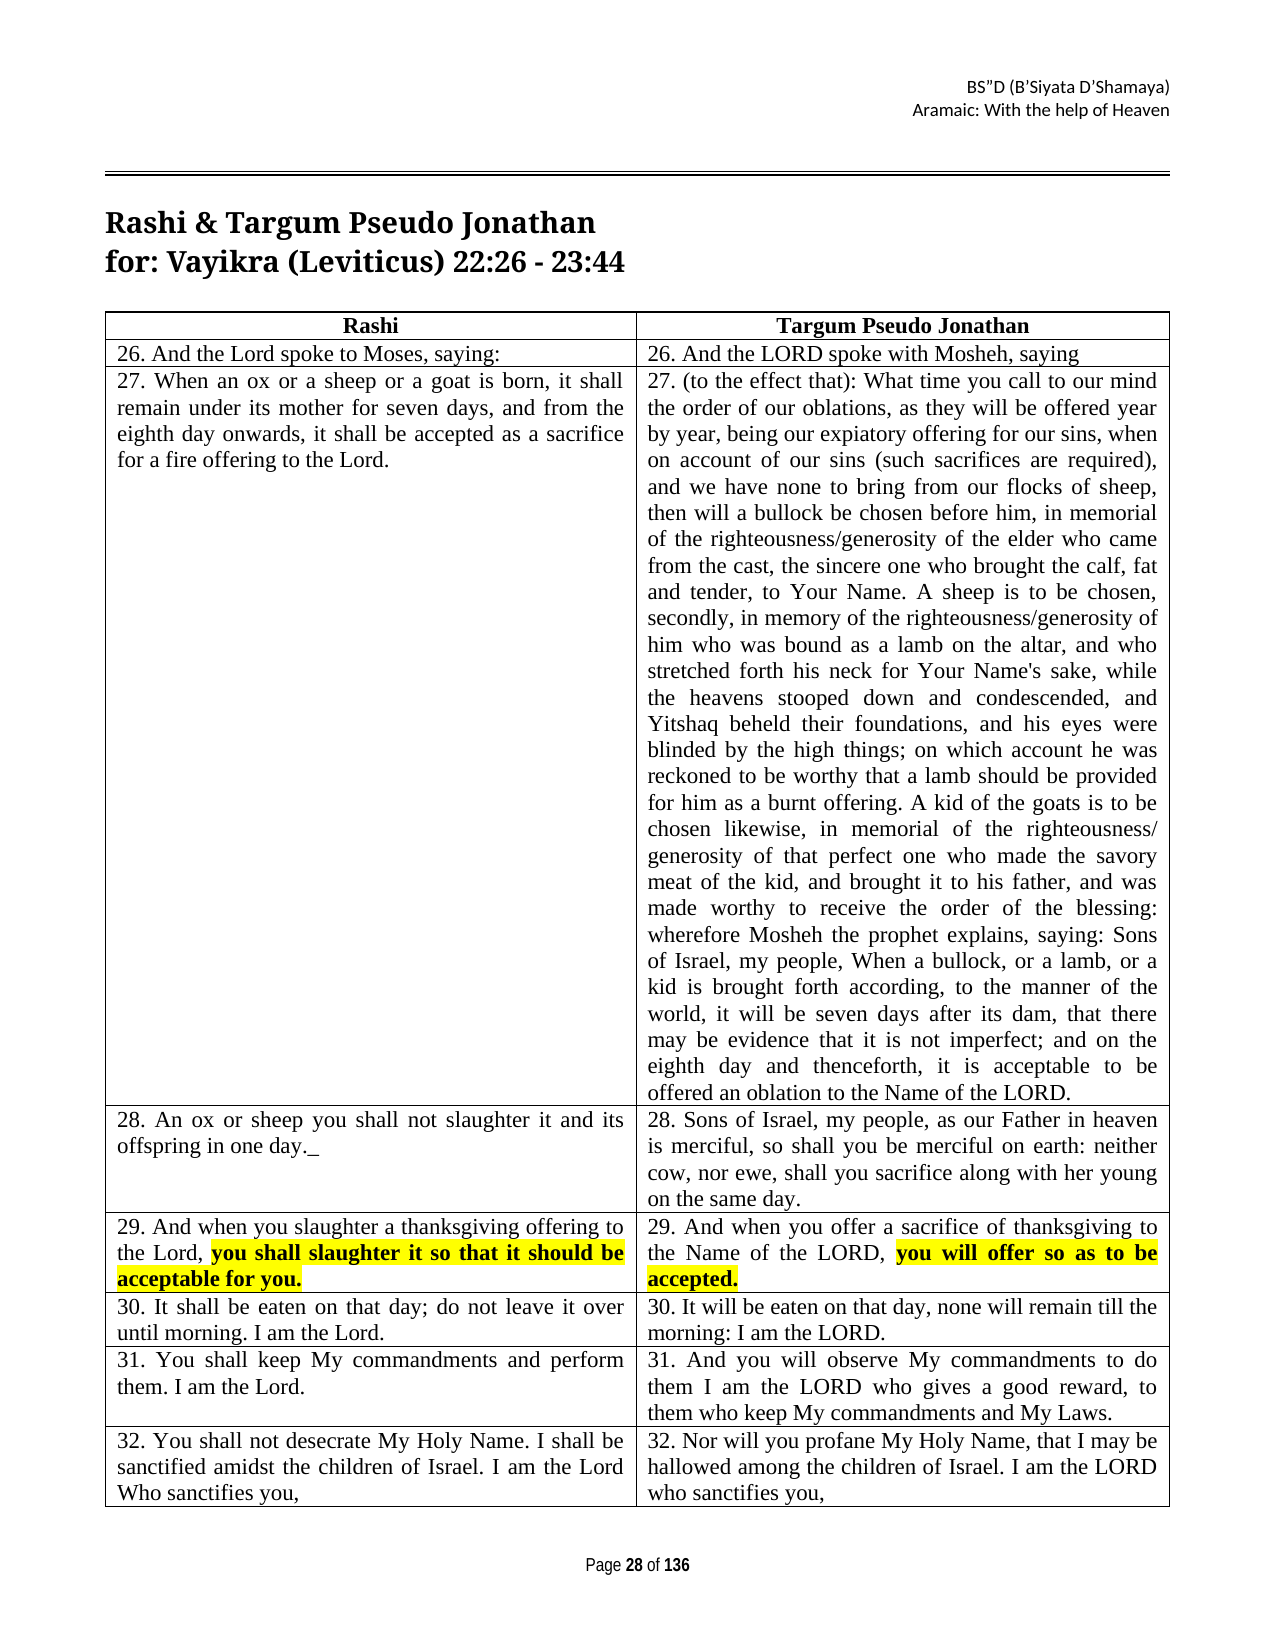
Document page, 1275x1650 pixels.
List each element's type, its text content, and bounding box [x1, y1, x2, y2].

table_cell 32. Nor will you profane My Holy Name, that I may be hallowed among the children of Israel. I am the LORD who sanctifies you, [637, 1427, 1169, 1506]
table_cell 29. And when you slaughter a thanksgiving offering to the Lord, you shall slaughter it so that it should be acceptable for you. [106, 1213, 636, 1292]
table_cell 28. An ox or sheep you shall not slaughter it and its offspring in one day._ [106, 1106, 636, 1212]
table_cell 31. And you will observe My commandments to do them I am the LORD who gives a good reward, to them who keep My commandments and My Laws. [637, 1347, 1169, 1426]
table_header Targum Pseudo Jonathan [637, 313, 1169, 339]
table_cell 27. (to the effect that): What time you call to our mind the order of our oblations, as they will be offered year by year, being our expiatory offering for our sins, when on account of our sins (such sacrifices are required), and we have none to bring from our flocks of sheep, then will a bullock be chosen before him, in memorial of the righteousness/generosity of the elder who came from the cast, the sincere one who brought the calf, fat and tender, to Your Name. A sheep is to be chosen, secondly, in memory of the righteousness/generosity of him who was bound as a lamb on the altar, and who stretched forth his neck for Your Name's sake, while the heavens stooped down and condescended, and Yitshaq beheld their foundations, and his eyes were blinded by the high things; on which account he was reckoned to be worthy that a lamb should be provided for him as a burnt offering. A kid of the goats is to be chosen likewise, in memorial of the righteousness/ generosity of that perfect one who made the savory meat of the kid, and brought it to his father, and was made worthy to receive the order of the blessing: wherefore Mosheh the prophet explains, saying: Sons of Israel, my people, When a bullock, or a lamb, or a kid is brought forth according, to the manner of the world, it will be seven days after its dam, that there may be evidence that it is not imperfect; and on the eighth day and thenceforth, it is acceptable to be offered an oblation to the Name of the LORD. [637, 367, 1169, 1105]
table_cell 30. It will be eaten on that day, none will remain till the morning: I am the LORD. [637, 1293, 1169, 1346]
table_cell 31. You shall keep My commandments and perform them. I am the Lord. [106, 1347, 636, 1426]
table_cell 32. You shall not desecrate My Holy Name. I shall be sanctified amidst the children of Israel. I am the Lord Who sanctifies you, [106, 1427, 636, 1506]
text for: Vayikra (Leviticus) 22:26 - 23:44 [105, 242, 1170, 281]
table_header Rashi [106, 313, 636, 339]
table_cell 26. And the LORD spoke with Mosheh, saying [637, 340, 1169, 366]
table_cell 30. It shall be eaten on that day; do not leave it over until morning. I am the Lord. [106, 1293, 636, 1346]
table_cell 27. When an ox or a sheep or a goat is born, it shall remain under its mother for seven days, and from the eighth day onwards, it shall be accepted as a sacrifice for a fire offering to the Lord. [106, 367, 636, 1105]
table_cell 28. Sons of Israel, my people, as our Father in heaven is merciful, so shall you be merciful on earth: neither cow, nor ewe, shall you sacrifice along with her young on the same day. [637, 1106, 1169, 1212]
text Rashi & Targum Pseudo Jonathan [105, 202, 1170, 242]
table_cell 29. And when you offer a sacrifice of thanksgiving to the Name of the LORD, you will offer so as to be accepted. [637, 1213, 1169, 1292]
table_cell 26. And the Lord spoke to Moses, saying: [106, 340, 636, 366]
